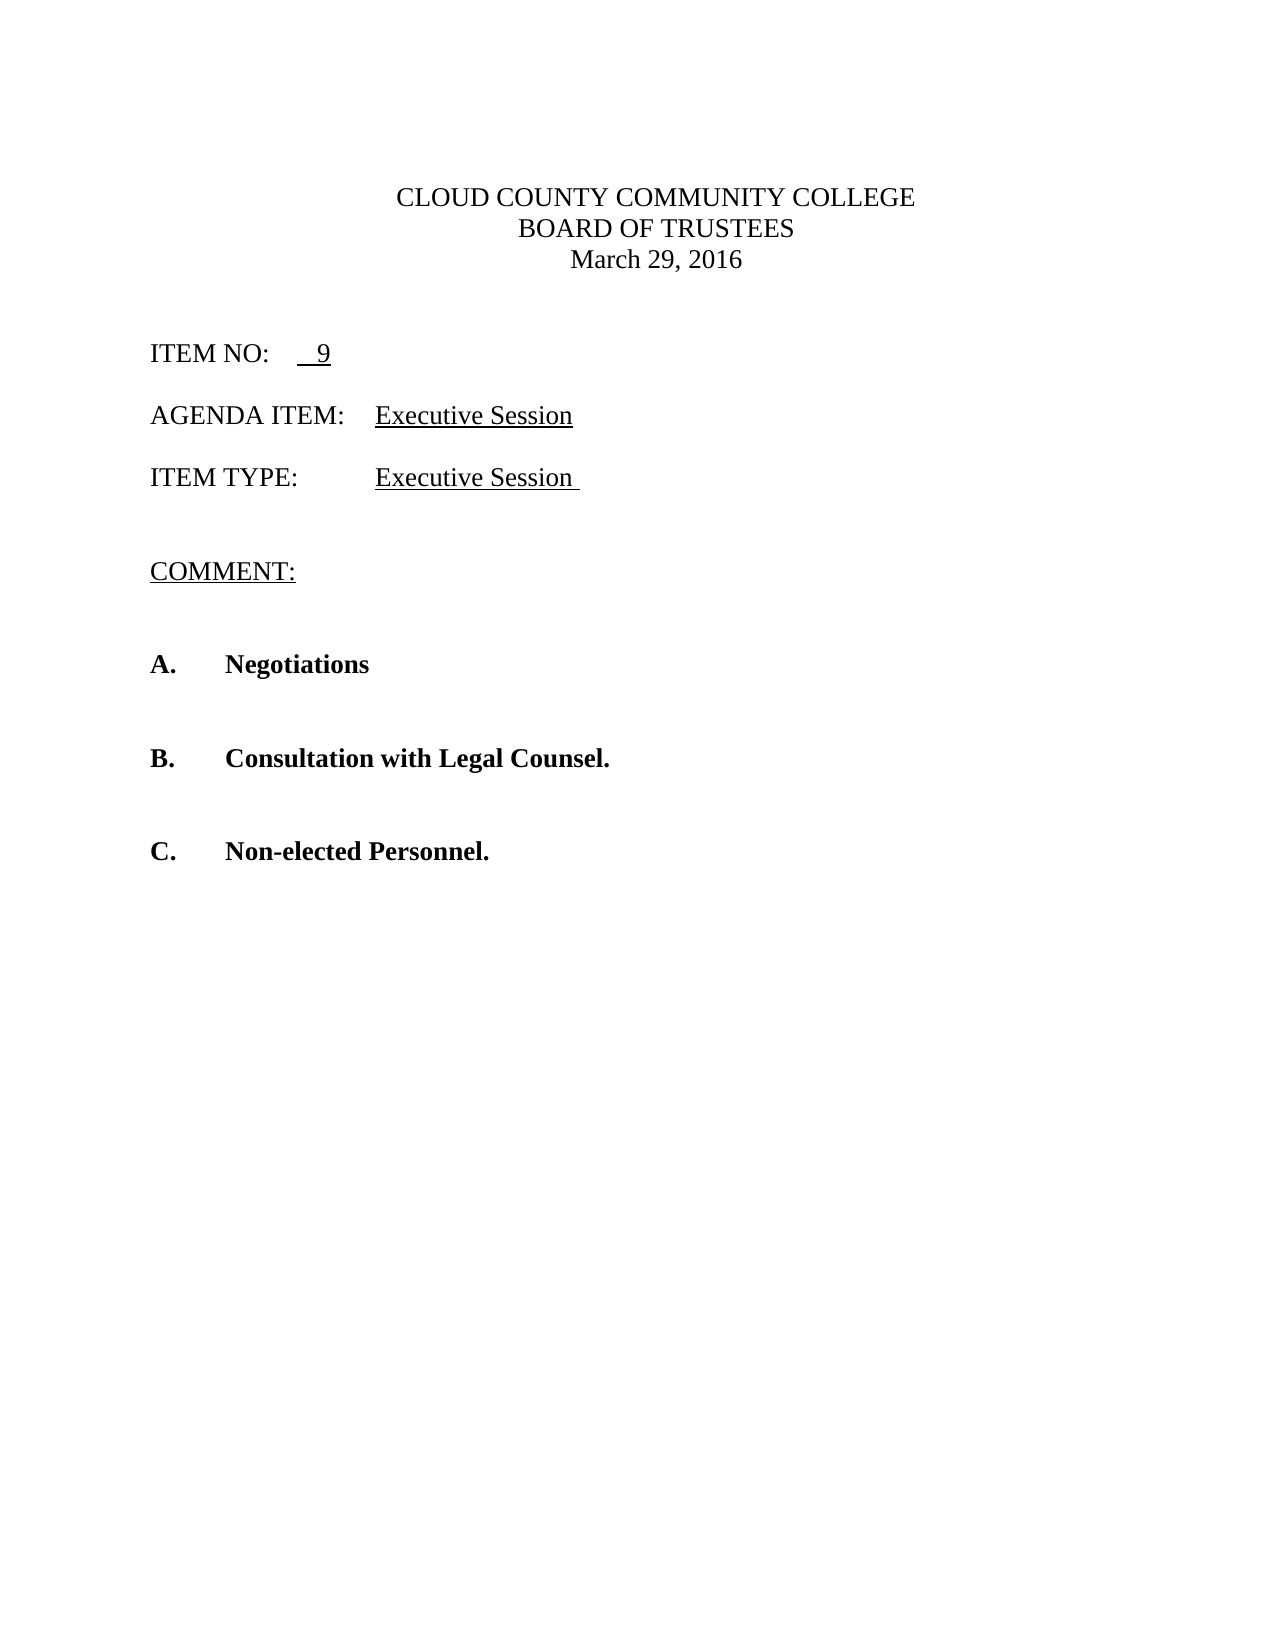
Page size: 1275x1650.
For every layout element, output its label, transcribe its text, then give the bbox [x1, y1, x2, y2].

text A. Negotiations [150, 648, 1162, 679]
text ITEM TYPE: Executive Session [150, 461, 1162, 493]
text March 29, 2016 [150, 243, 1162, 274]
text BOARD OF TRUSTEES [150, 212, 1162, 243]
text COMMENT: [150, 555, 1162, 586]
text AGENDA ITEM: Executive Session [150, 399, 1162, 430]
text ITEM NO: 9 [150, 337, 1162, 368]
text CLOUD COUNTY COMMUNITY COLLEGE [150, 181, 1162, 212]
text C. Non-elected Personnel. [150, 835, 1162, 866]
text B. Consultation with Legal Counsel. [150, 742, 1162, 773]
